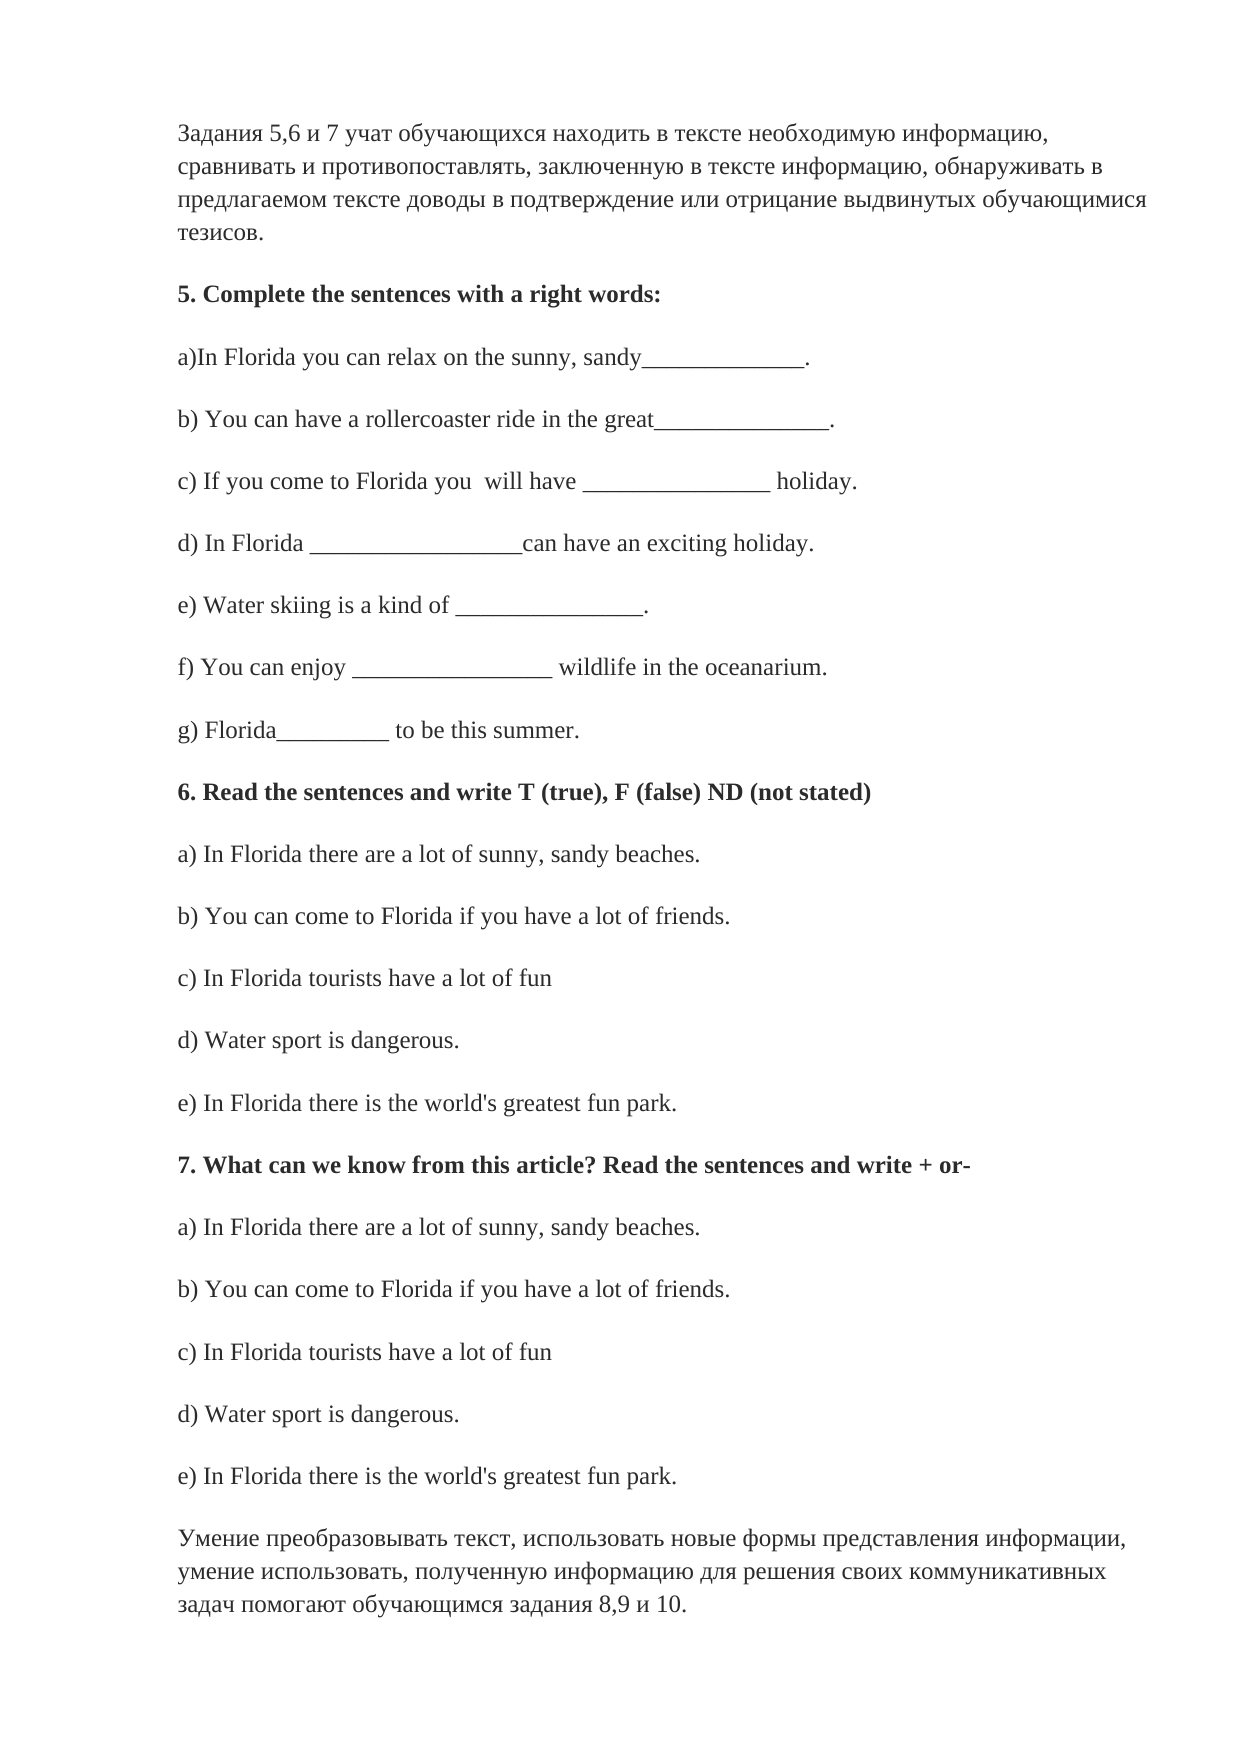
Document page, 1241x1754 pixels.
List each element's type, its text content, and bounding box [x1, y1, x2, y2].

text c) If you come to Florida you will have _______________ holiday. [177, 466, 1152, 495]
text g) Florida_________ to be this summer. [177, 715, 1152, 743]
text f) You can enjoy ________________ wildlife in the oceanarium. [177, 652, 1152, 681]
text d) Water sport is dangerous. [177, 1399, 1152, 1427]
text a) In Florida there are a lot of sunny, sandy beaches. [177, 1212, 1152, 1241]
text b) You can have a rollercoaster ride in the great______________. [177, 404, 1152, 432]
text 5. Complete the sentences with a right words: [177, 279, 1152, 308]
text a) In Florida there are a lot of sunny, sandy beaches. [177, 839, 1152, 868]
text d) In Florida _________________can have an exciting holiday. [177, 528, 1152, 557]
text Задания 5,6 и 7 учат обучающихся находить в тексте необходимую информацию, сравнивать и противопоставлять, заключенную в тексте информацию, обнаруживать в предлагаемом тексте доводы в подтверждение или отрицание выдвинутых обучающимися тезисов. [177, 118, 1152, 246]
text e) In Florida there is the world's greatest fun park. [177, 1461, 1152, 1490]
text 6. Read the sentences and write T (true), F (false) ND (not stated) [177, 777, 1152, 806]
text e) Water skiing is a kind of _______________. [177, 590, 1152, 619]
text c) In Florida tourists have a lot of fun [177, 1337, 1152, 1365]
text c) In Florida tourists have a lot of fun [177, 963, 1152, 992]
text b) You can come to Florida if you have a lot of friends. [177, 901, 1152, 930]
text Умение преобразовывать текст, использовать новые формы представления информации, умение использовать, полученную информацию для решения своих коммуникативных задач помогают обучающимся задания 8,9 и 10. [177, 1523, 1152, 1618]
text b) You can come to Florida if you have a lot of friends. [177, 1274, 1152, 1303]
text e) In Florida there is the world's greatest fun park. [177, 1088, 1152, 1117]
text 7. What can we know from this article? Read the sentences and write + or- [177, 1150, 1152, 1179]
text d) Water sport is dangerous. [177, 1026, 1152, 1054]
text a)In Florida you can relax on the sunny, sandy_____________. [177, 342, 1152, 370]
